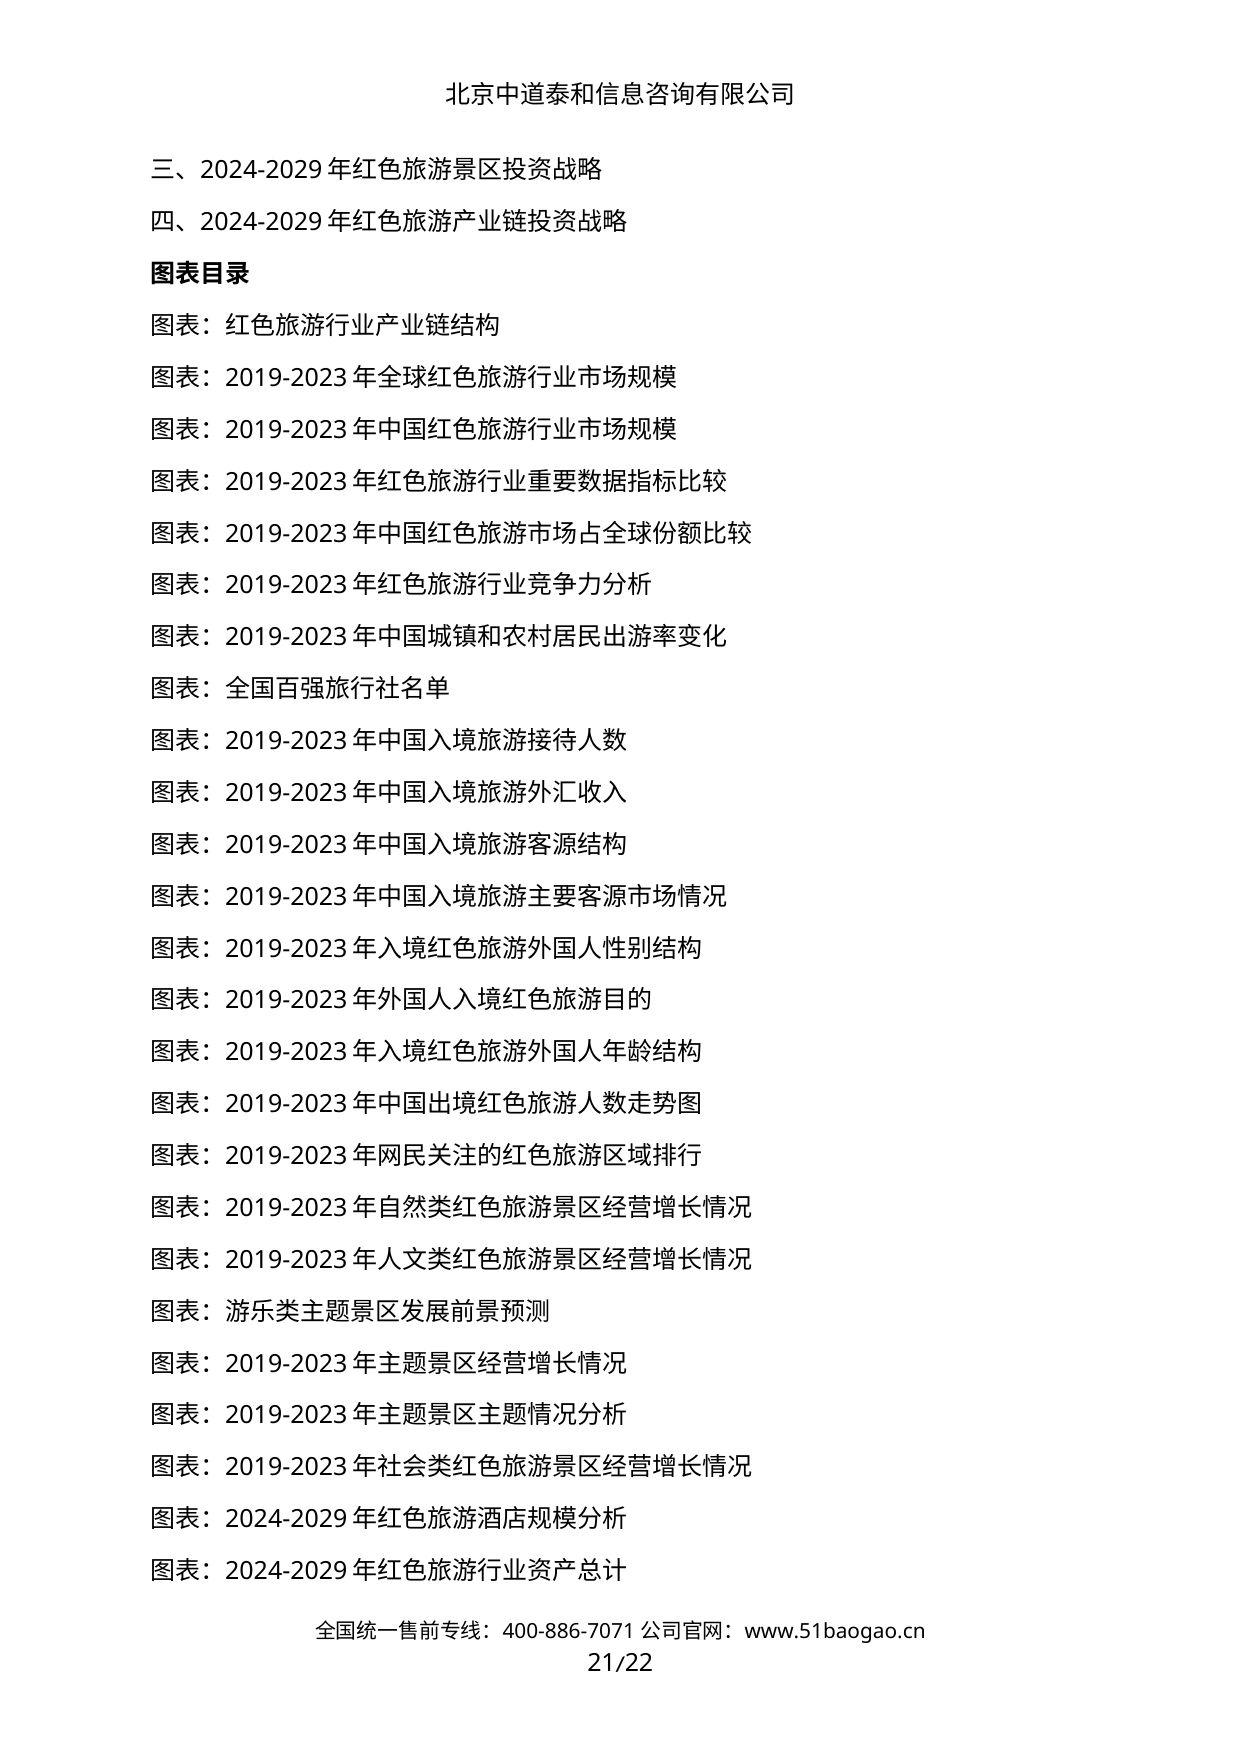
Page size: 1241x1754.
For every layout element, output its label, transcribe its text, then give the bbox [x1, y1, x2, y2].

text 图表：2019-2023年自然类红色旅游景区经营增长情况 [150, 1187, 1090, 1224]
text 图表：2019-2023年主题景区经营增长情况 [150, 1343, 1090, 1379]
text 图表：2019-2023年主题景区主题情况分析 [150, 1395, 1090, 1431]
text 图表：游乐类主题景区发展前景预测 [150, 1291, 1090, 1327]
text 图表：2019-2023年中国入境旅游外汇收入 [150, 772, 1090, 809]
text 图表：2019-2023年红色旅游行业竞争力分析 [150, 565, 1090, 601]
text 图表目录 [150, 254, 1090, 290]
text 图表：2024-2029年红色旅游行业资产总计 [150, 1551, 1090, 1587]
text 图表：2019-2023年中国入境旅游主要客源市场情况 [150, 876, 1090, 912]
text 三、2024-2029年红色旅游景区投资战略 [150, 150, 1090, 186]
text 图表：2024-2029年红色旅游酒店规模分析 [150, 1499, 1090, 1535]
text 图表：2019-2023年红色旅游行业重要数据指标比较 [150, 461, 1090, 497]
text 图表：2019-2023年中国红色旅游行业市场规模 [150, 409, 1090, 446]
text 图表：2019-2023年中国红色旅游市场占全球份额比较 [150, 513, 1090, 549]
text 图表：2019-2023年网民关注的红色旅游区域排行 [150, 1136, 1090, 1172]
text 图表：2019-2023年中国入境旅游接待人数 [150, 721, 1090, 757]
text 图表：2019-2023年中国入境旅游客源结构 [150, 824, 1090, 861]
text 图表：红色旅游行业产业链结构 [150, 306, 1090, 342]
text 图表：2019-2023年入境红色旅游外国人年龄结构 [150, 1032, 1090, 1068]
text 图表：2019-2023年外国人入境红色旅游目的 [150, 980, 1090, 1016]
text 图表：2019-2023年人文类红色旅游景区经营增长情况 [150, 1239, 1090, 1276]
text 图表：2019-2023年中国城镇和农村居民出游率变化 [150, 617, 1090, 653]
text 图表：全国百强旅行社名单 [150, 669, 1090, 705]
text 图表：2019-2023年入境红色旅游外国人性别结构 [150, 928, 1090, 964]
text 图表：2019-2023年社会类红色旅游景区经营增长情况 [150, 1447, 1090, 1483]
text 四、2024-2029年红色旅游产业链投资战略 [150, 202, 1090, 238]
text 图表：2019-2023年全球红色旅游行业市场规模 [150, 357, 1090, 394]
text 图表：2019-2023年中国出境红色旅游人数走势图 [150, 1084, 1090, 1120]
